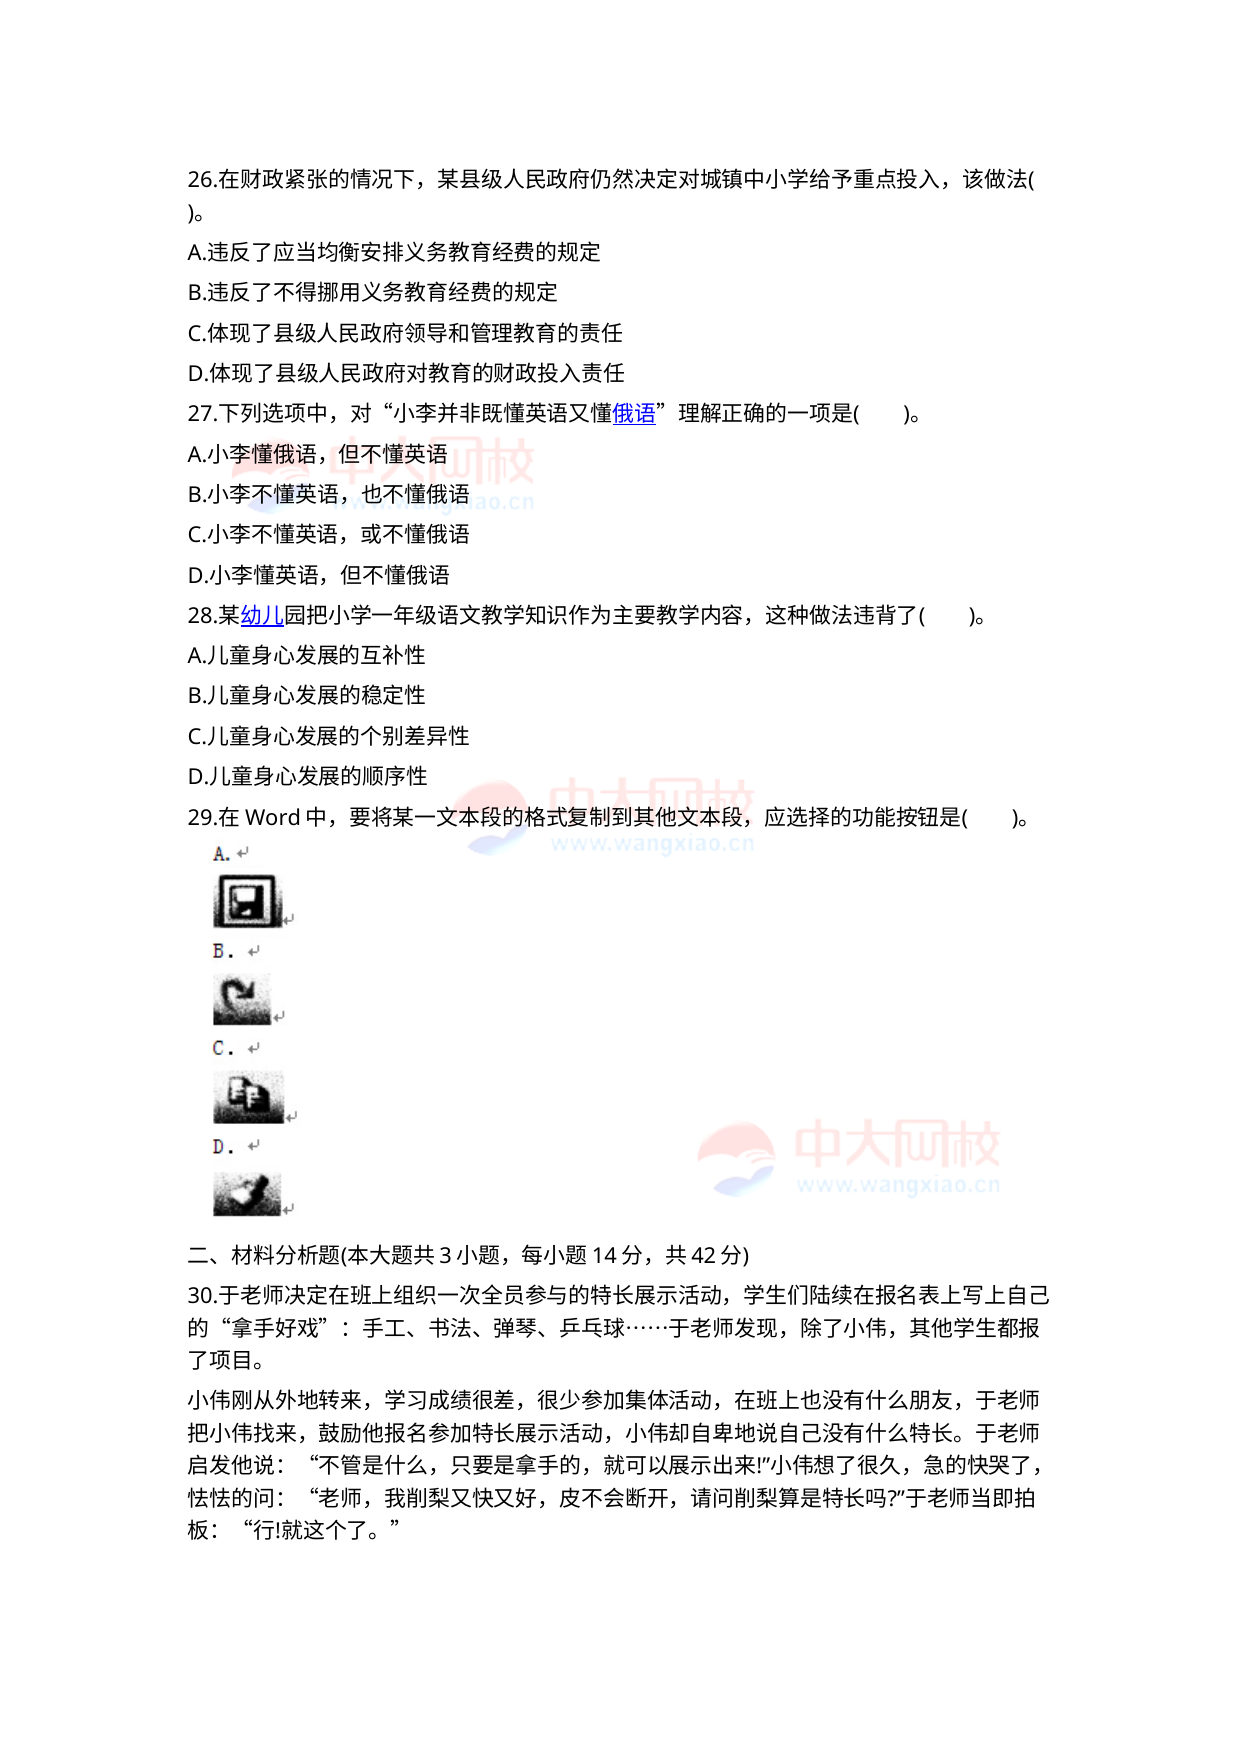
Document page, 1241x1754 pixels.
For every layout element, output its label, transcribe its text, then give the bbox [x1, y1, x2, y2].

text 26.在财政紧张的情况下，某县级人民政府仍然决定对城镇中小学给予重点投入，该做法( )。 [187, 162, 1053, 227]
text B.儿童身心发展的稳定性 [187, 678, 1053, 711]
picture [187, 839, 363, 1221]
text B.违反了不得挪用义务教育经费的规定 [187, 275, 1053, 308]
text 30.于老师决定在班上组织一次全员参与的特长展示活动，学生们陆续在报名表上写上自己的“拿手好戏”：手工、书法、弹琴、乒乓球……于老师发现，除了小伟，其他学生都报了项目。 [187, 1278, 1053, 1375]
text C.体现了县级人民政府领导和管理教育的责任 [187, 315, 1053, 348]
text C.小李不懂英语，或不懂俄语 [187, 517, 1053, 549]
text A.违反了应当均衡安排义务教育经费的规定 [187, 235, 1053, 267]
text C.儿童身心发展的个别差异性 [187, 718, 1053, 751]
text 29.在Word中，要将某一文本段的格式复制到其他文本段，应选择的功能按钮是( )。 [187, 799, 1053, 832]
text A.小李懂俄语，但不懂英语 [187, 436, 1053, 469]
text 27.下列选项中，对“小李并非既懂英语又懂俄语”理解正确的一项是( )。 [187, 396, 1053, 428]
text D.小李懂英语，但不懂俄语 [187, 557, 1053, 590]
text 二、材料分析题(本大题共3小题，每小题14分，共42分) [187, 1237, 1053, 1270]
text 小伟刚从外地转来，学习成绩很差，很少参加集体活动，在班上也没有什么朋友，于老师把小伟找来，鼓励他报名参加特长展示活动，小伟却自卑地说自己没有什么特长。于老师启发他说：“不管是什么，只要是拿手的，就可以展示出来!”小伟想了很久，急的快哭了，怯怯的问：“老师，我削梨又快又好，皮不会断开，请问削梨算是特长吗?”于老师当即拍板：“行!就这个了。” [187, 1383, 1053, 1545]
text A.儿童身心发展的互补性 [187, 638, 1053, 670]
text D.儿童身心发展的顺序性 [187, 759, 1053, 791]
text D.体现了县级人民政府对教育的财政投入责任 [187, 356, 1053, 388]
text 28.某幼儿园把小学一年级语文教学知识作为主要教学内容，这种做法违背了( )。 [187, 598, 1053, 630]
text B.小李不懂英语，也不懂俄语 [187, 477, 1053, 509]
